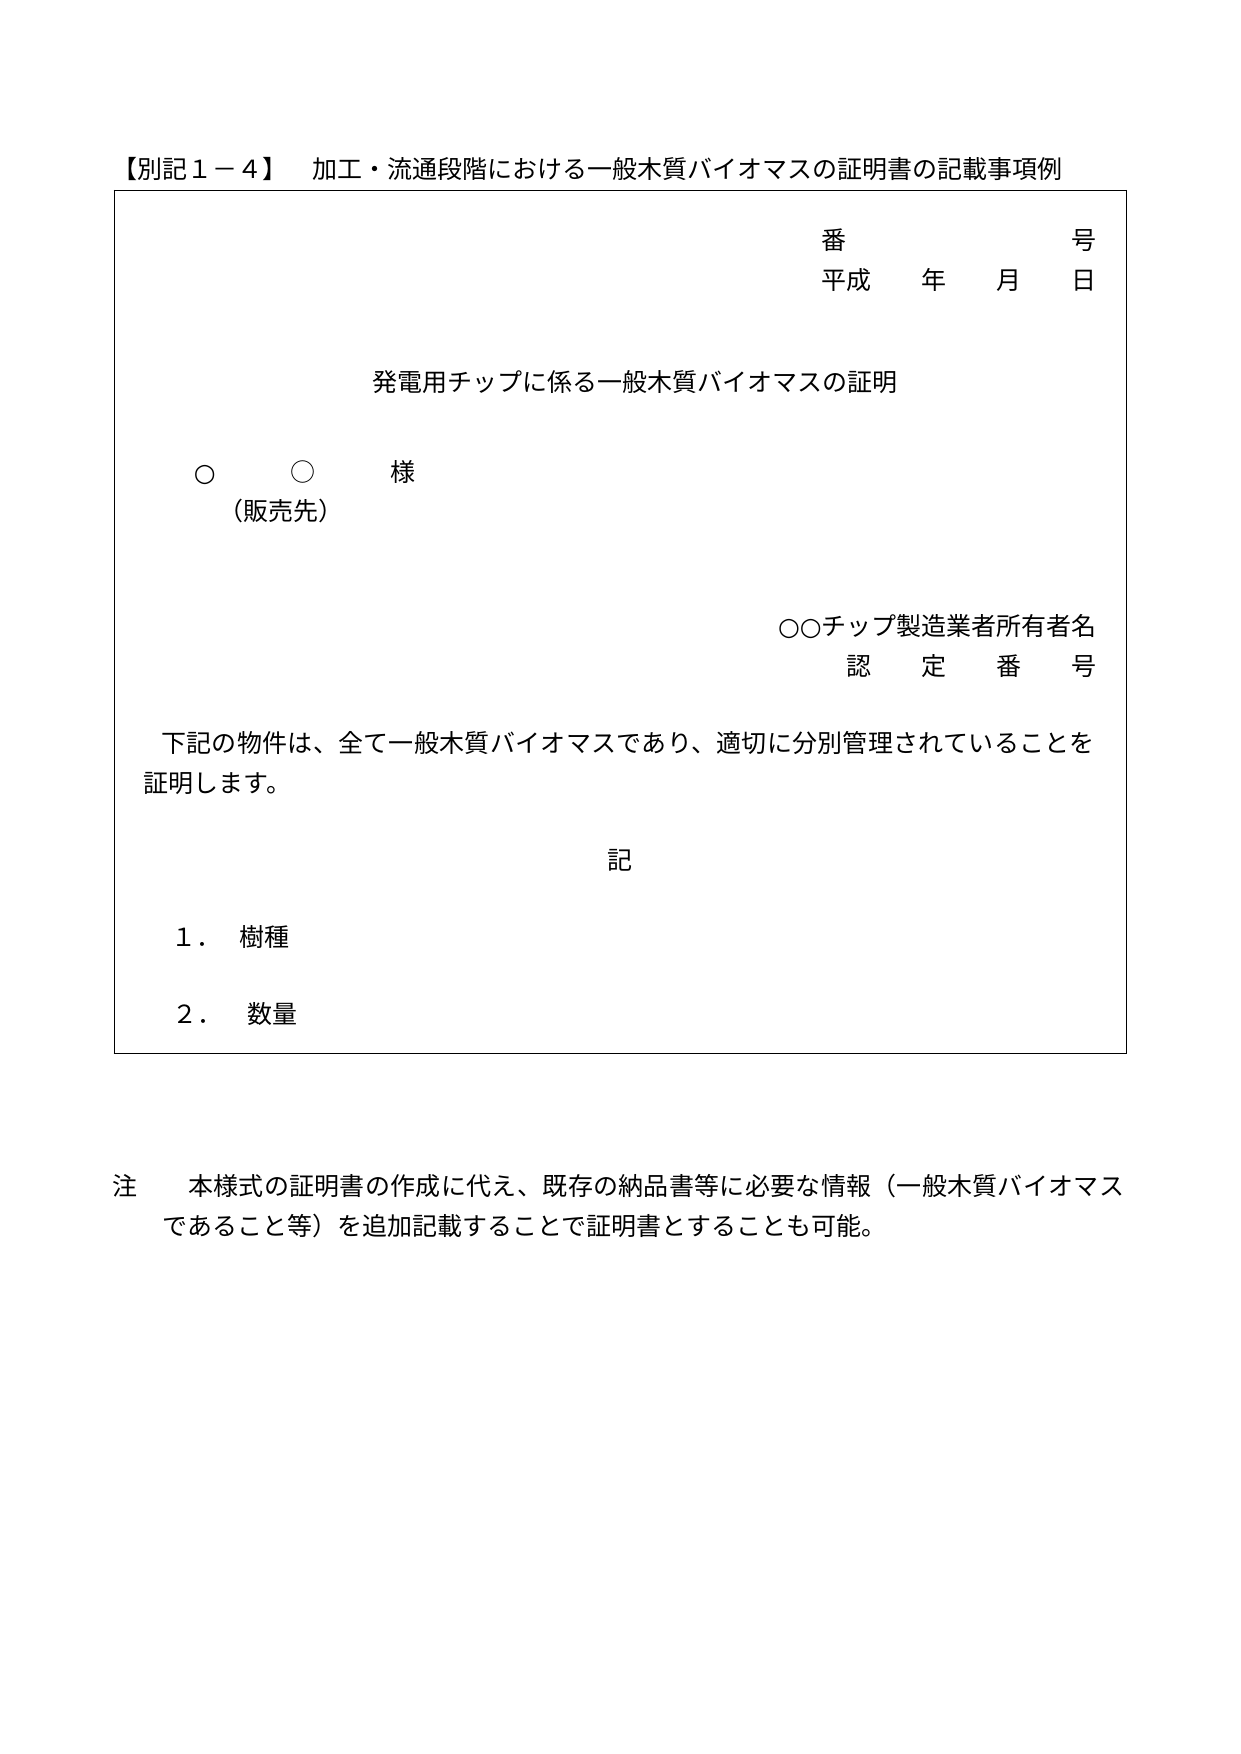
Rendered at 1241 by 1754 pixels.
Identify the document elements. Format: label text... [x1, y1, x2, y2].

text 注 本様式の証明書の作成に代え、既存の納品書等に必要な情報（一般木質バイオマスであること等）を追加記載することで証明書とすることも可能。 [112, 1166, 1128, 1242]
text 【別記１－４】 加工・流通段階における一般木質バイオマスの証明書の記載事項例 [112, 150, 1128, 186]
table_header 番 号 平成 年 月 日 発電用チップに係る一般木質バイオマスの証明 ○ ○ 様 （販売先） ○○チップ製造業者所有者名 認 定 番 号 下記の物件は、全て一般木質バイオマスであり、適切に分別管理されていることを証明します。 記 樹種 ２． 数量 [115, 191, 1126, 1053]
